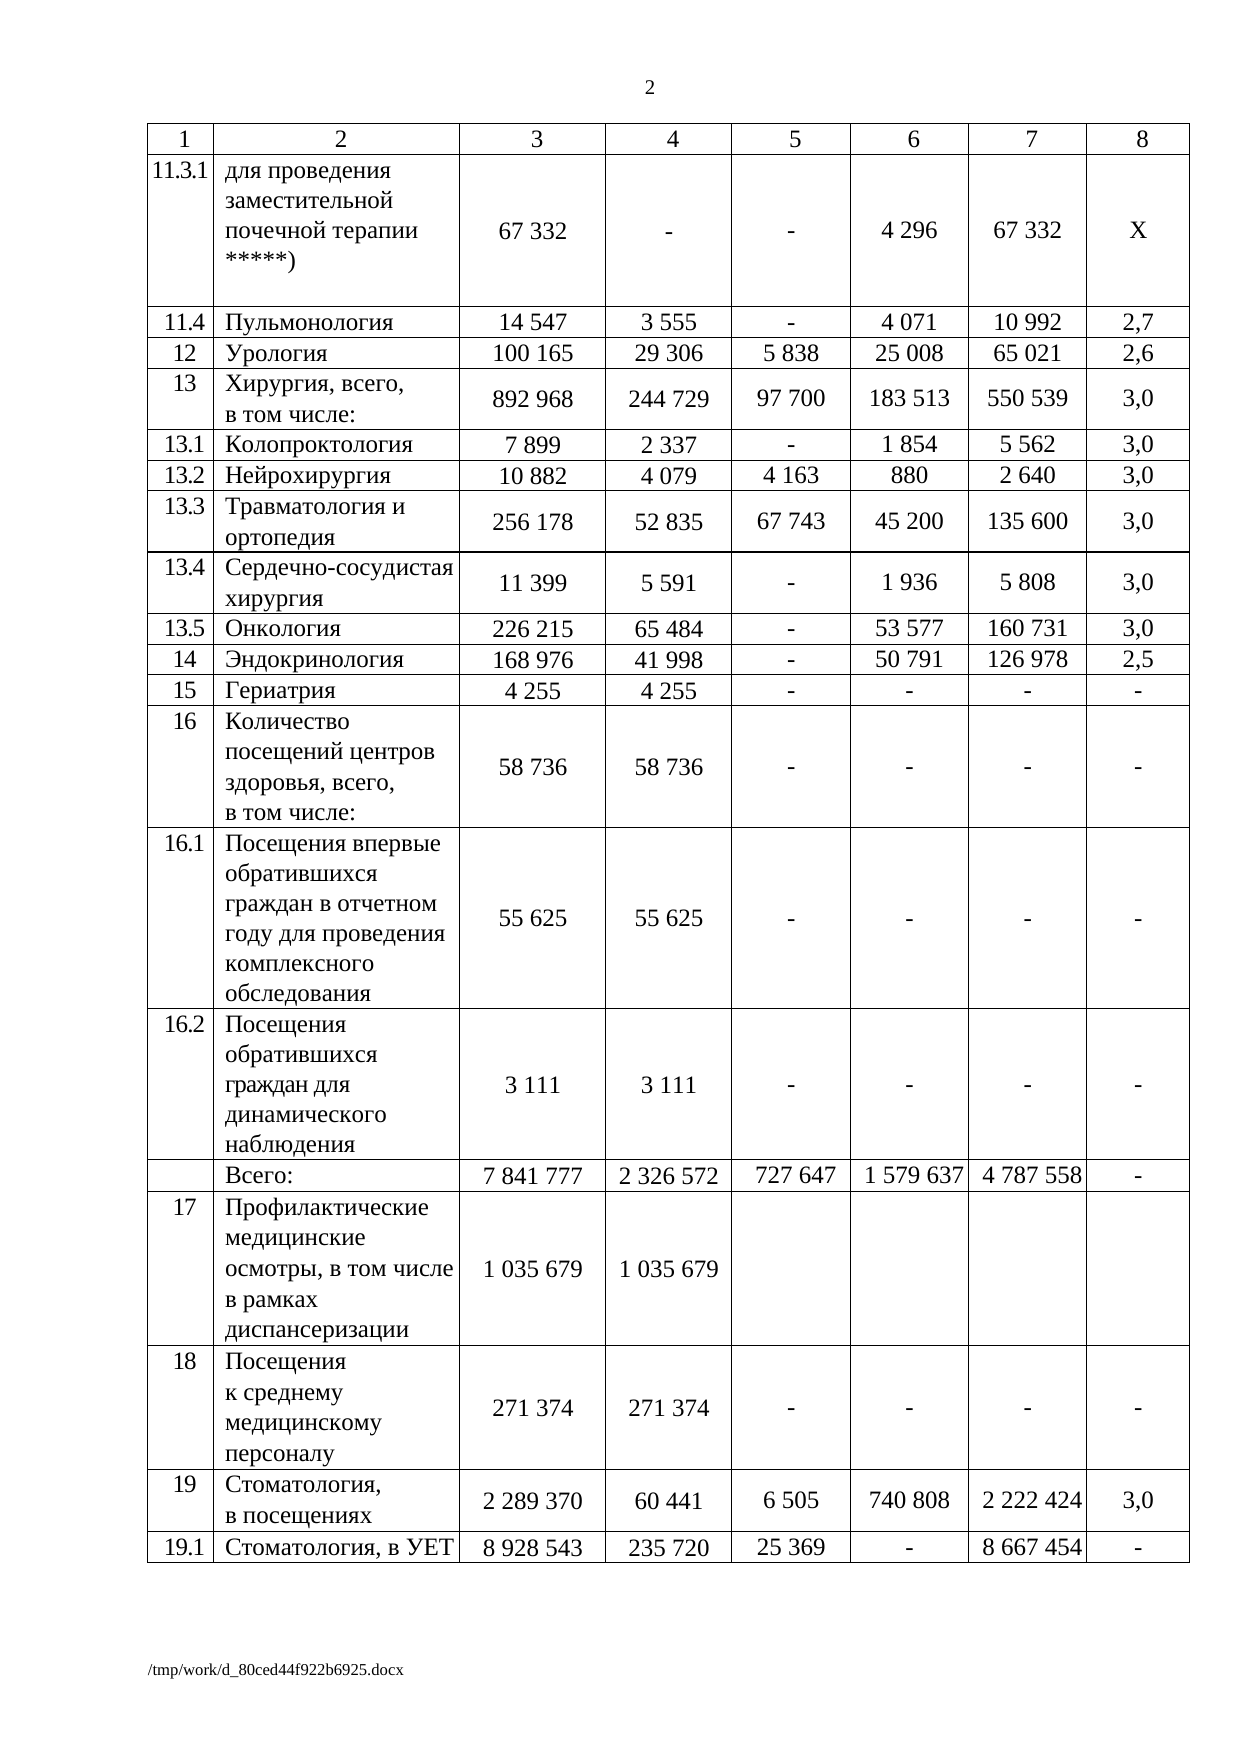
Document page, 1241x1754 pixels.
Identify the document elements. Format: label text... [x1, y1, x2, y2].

table_header 8 [1087, 124, 1189, 154]
table_cell 10 992 [969, 307, 1086, 337]
table_cell 17 [148, 1192, 213, 1345]
table_cell Посещения к среднему медицинскому персоналу [214, 1346, 459, 1468]
table_cell Посещения обратившихся граждан для динамического наблюдения [214, 1009, 459, 1159]
table_cell 168 976 [460, 645, 605, 674]
table_cell 4 163 [732, 461, 850, 490]
table_cell Посещения впервые обратившихся граждан в отчетном году для проведения комплексного обследования [214, 828, 459, 1008]
table_cell - [732, 675, 850, 705]
table_cell 14 547 [460, 307, 605, 337]
table_cell 256 178 [460, 491, 605, 551]
table_cell 5 808 [969, 553, 1086, 612]
table_cell 53 577 [851, 614, 968, 643]
table_cell [148, 1160, 213, 1191]
table_header 7 [969, 124, 1086, 154]
table_cell - [732, 155, 850, 306]
table_cell - [1087, 1009, 1189, 1159]
table_cell Сердечно-сосудистая хирургия [214, 553, 459, 612]
table_cell - [851, 675, 968, 705]
table_cell 4 296 [851, 155, 968, 306]
table_cell 58 736 [460, 706, 605, 827]
table_cell [851, 1192, 968, 1345]
table_cell 4 079 [606, 461, 731, 490]
table_cell 60 441 [606, 1470, 731, 1531]
table_cell 2,7 [1087, 307, 1189, 337]
table_cell - [732, 645, 850, 674]
table_cell 97 700 [732, 369, 850, 428]
table_cell 41 998 [606, 645, 731, 674]
table_cell 550 539 [969, 369, 1086, 428]
table_cell 8 667 454 [969, 1532, 1086, 1562]
table_cell - [732, 1009, 850, 1159]
table_cell 5 838 [732, 338, 850, 367]
table_cell - [732, 307, 850, 337]
table_cell - [732, 553, 850, 612]
table_cell - [969, 706, 1086, 827]
table_cell 1 035 679 [606, 1192, 731, 1345]
table_header 6 [851, 124, 968, 154]
table_cell 3,0 [1087, 491, 1189, 551]
table_cell - [1087, 706, 1189, 827]
table_header 4 [606, 124, 731, 154]
table_cell для проведения заместительной почечной терапии *****) [214, 155, 459, 306]
table_cell 2,6 [1087, 338, 1189, 367]
table_cell 13 [148, 369, 213, 428]
table_cell - [1087, 1346, 1189, 1468]
table_cell 4 787 558 [969, 1160, 1086, 1191]
table_cell - [969, 675, 1086, 705]
table_cell Пульмонология [214, 307, 459, 337]
table_cell 67 332 [460, 155, 605, 306]
table_cell - [732, 614, 850, 643]
table_cell 2,5 [1087, 645, 1189, 674]
table_cell Профилактические медицинские осмотры, в том числе в рамках диспансеризации [214, 1192, 459, 1345]
table_cell 880 [851, 461, 968, 490]
table_cell - [1087, 1532, 1189, 1562]
table_cell Онкология [214, 614, 459, 643]
table_cell 55 625 [606, 828, 731, 1008]
table_cell 13.4 [148, 553, 213, 612]
table_header 5 [732, 124, 850, 154]
table_cell 3 111 [606, 1009, 731, 1159]
table_cell 2 326 572 [606, 1160, 731, 1191]
table_cell Стоматология, в посещениях [214, 1470, 459, 1531]
table_cell 740 808 [851, 1470, 968, 1531]
table_cell Нейрохирургия [214, 461, 459, 490]
table_cell 160 731 [969, 614, 1086, 643]
table_cell 271 374 [460, 1346, 605, 1468]
table_cell 29 306 [606, 338, 731, 367]
table_cell 2 640 [969, 461, 1086, 490]
table_cell 65 484 [606, 614, 731, 643]
table_cell 3,0 [1087, 369, 1189, 428]
table_cell 727 647 [732, 1160, 850, 1191]
table_cell 16.2 [148, 1009, 213, 1159]
table_cell 135 600 [969, 491, 1086, 551]
table_cell - [969, 1009, 1086, 1159]
table_cell 2 222 424 [969, 1470, 1086, 1531]
table_cell 65 021 [969, 338, 1086, 367]
table_cell 13.3 [148, 491, 213, 551]
table_cell - [1087, 1160, 1189, 1191]
table_cell 183 513 [851, 369, 968, 428]
table_cell 16 [148, 706, 213, 827]
table_cell 16.1 [148, 828, 213, 1008]
table_cell 1 854 [851, 430, 968, 459]
table_cell - [851, 706, 968, 827]
table_cell 19 [148, 1470, 213, 1531]
table_cell - [969, 828, 1086, 1008]
table_cell 4 255 [606, 675, 731, 705]
table_cell Гериатрия [214, 675, 459, 705]
table_cell Колопроктология [214, 430, 459, 459]
table_cell 13.1 [148, 430, 213, 459]
table_cell 6 505 [732, 1470, 850, 1531]
table_cell Всего: [214, 1160, 459, 1191]
table_cell 271 374 [606, 1346, 731, 1468]
table_cell 4 071 [851, 307, 968, 337]
table_cell - [851, 1532, 968, 1562]
table_cell 244 729 [606, 369, 731, 428]
table_cell [732, 1192, 850, 1345]
table_cell - [732, 706, 850, 827]
table_cell 3,0 [1087, 1470, 1189, 1531]
table_cell Хирургия, всего, в том числе: [214, 369, 459, 428]
table_header 1 [148, 124, 213, 154]
table_cell 67 332 [969, 155, 1086, 306]
table_cell 10 882 [460, 461, 605, 490]
table_cell 892 968 [460, 369, 605, 428]
table_cell 58 736 [606, 706, 731, 827]
table_cell 1 936 [851, 553, 968, 612]
table_cell - [1087, 828, 1189, 1008]
table_cell 2 289 370 [460, 1470, 605, 1531]
table_cell 50 791 [851, 645, 968, 674]
table_cell 2 337 [606, 430, 731, 459]
table_cell 52 835 [606, 491, 731, 551]
table_cell 1 035 679 [460, 1192, 605, 1345]
table_cell 226 215 [460, 614, 605, 643]
table_cell 3,0 [1087, 430, 1189, 459]
table_cell 4 255 [460, 675, 605, 705]
table_cell 7 841 777 [460, 1160, 605, 1191]
table_cell 3,0 [1087, 553, 1189, 612]
table_cell 12 [148, 338, 213, 367]
table_cell 5 591 [606, 553, 731, 612]
table_cell 45 200 [851, 491, 968, 551]
table_cell 3,0 [1087, 461, 1189, 490]
table_cell Травматология и ортопедия [214, 491, 459, 551]
table_cell - [851, 828, 968, 1008]
table_cell 13.5 [148, 614, 213, 643]
table_cell 18 [148, 1346, 213, 1468]
table_cell X [1087, 155, 1189, 306]
table_cell 3 555 [606, 307, 731, 337]
table_cell [969, 1192, 1086, 1345]
table_cell 3 111 [460, 1009, 605, 1159]
table_cell Стоматология, в УЕТ [214, 1532, 459, 1562]
table_cell 235 720 [606, 1532, 731, 1562]
table_header 3 [460, 124, 605, 154]
table_cell - [732, 1346, 850, 1468]
table_cell 13.2 [148, 461, 213, 490]
table_cell - [969, 1346, 1086, 1468]
table_cell 55 625 [460, 828, 605, 1008]
table_cell 3,0 [1087, 614, 1189, 643]
table_cell 15 [148, 675, 213, 705]
table_cell 126 978 [969, 645, 1086, 674]
table_cell 11.4 [148, 307, 213, 337]
table_cell 7 899 [460, 430, 605, 459]
table_cell 25 369 [732, 1532, 850, 1562]
table_cell 11.3.1 [148, 155, 213, 306]
table_cell Эндокринология [214, 645, 459, 674]
table_cell 14 [148, 645, 213, 674]
table_cell 100 165 [460, 338, 605, 367]
table_cell 11 399 [460, 553, 605, 612]
table_cell 25 008 [851, 338, 968, 367]
table_cell 5 562 [969, 430, 1086, 459]
table_cell - [732, 430, 850, 459]
table_cell 8 928 543 [460, 1532, 605, 1562]
table_cell Урология [214, 338, 459, 367]
table_cell 19.1 [148, 1532, 213, 1562]
table_cell 1 579 637 [851, 1160, 968, 1191]
table_cell - [1087, 675, 1189, 705]
table_cell - [851, 1346, 968, 1468]
table_cell - [851, 1009, 968, 1159]
table_cell - [732, 828, 850, 1008]
table_header 2 [214, 124, 459, 154]
table_cell Количество посещений центров здоровья, всего, в том числе: [214, 706, 459, 827]
table_cell 67 743 [732, 491, 850, 551]
table_cell - [606, 155, 731, 306]
table_cell [1087, 1192, 1189, 1345]
